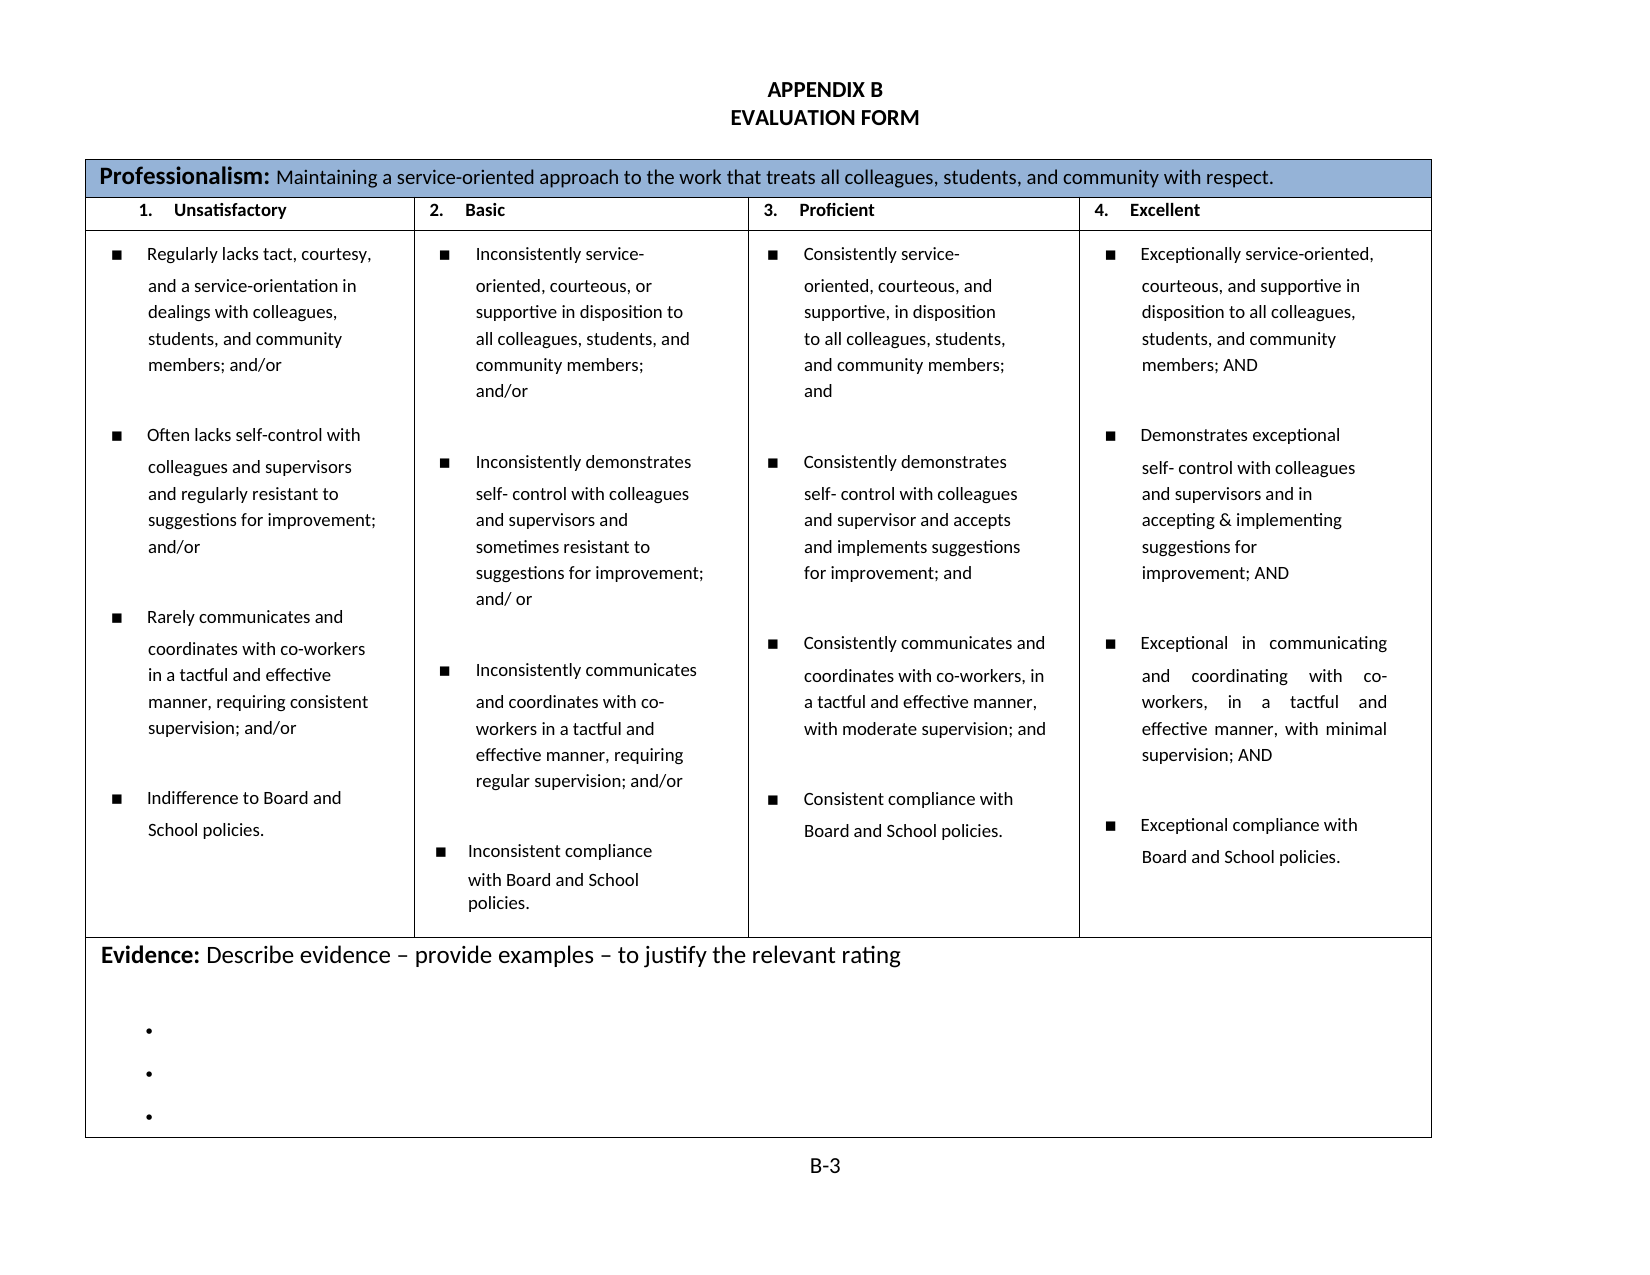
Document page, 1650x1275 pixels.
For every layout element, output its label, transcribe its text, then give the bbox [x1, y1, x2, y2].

table_cell 3. Proficient [749, 198, 1079, 230]
table_header Professionalism: Maintaining a service-oriented approach to the work that treats all colleagues, students, and community with respect. [86, 160, 1431, 197]
table_cell 2. Basic [415, 198, 748, 230]
table_cell 4. Excellent [1080, 198, 1431, 230]
table_cell ▪ Regularly lacks tact, courtesy, and a service-orientation in dealings with colleagues, students, and community members; and/or ▪ Often lacks self-control with colleagues and supervisors and regularly resistant to suggestions for improvement; and/or ▪ Rarely communicates and coordinates with co-workers in a tactful and effective manner, requiring consistent supervision; and/or ▪ Indifference to Board and School policies. [86, 231, 414, 937]
table_cell 1. Unsatisfactory [86, 198, 414, 230]
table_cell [86, 938, 1431, 1137]
table_cell ▪ Consistently service-oriented, courteous, and supportive, in disposition to all colleagues, students, and community members; and ▪ Consistently demonstrates self- control with colleagues and supervisor and accepts and implements suggestions for improvement; and ▪ Consistently communicates and coordinates with co-workers, in a tactful and effective manner, with moderate supervision; and ▪ Consistent compliance with Board and School policies. [749, 231, 1079, 937]
table_cell ▪ Inconsistently service-oriented, courteous, or supportive in disposition to all colleagues, students, and community members; and/or ▪ Inconsistently demonstrates self- control with colleagues and supervisors and sometimes resistant to suggestions for improvement; and/ or ▪ Inconsistently communicates and coordinates with co-workers in a tactful and effective manner, requiring regular supervision; and/or ▪ Inconsistent compliance with Board and School policies. [415, 231, 748, 937]
table_cell ▪ Exceptionally service-oriented, courteous, and supportive in disposition to all colleagues, students, and community members; AND ▪ Demonstrates exceptional self- control with colleagues and supervisors and in accepting & implementing suggestions for improvement; AND ▪ Exceptional in communicating and coordinating with co-workers, in a tactful and effective manner, with minimal supervision; AND ▪ Exceptional compliance with Board and School policies. [1080, 231, 1431, 937]
